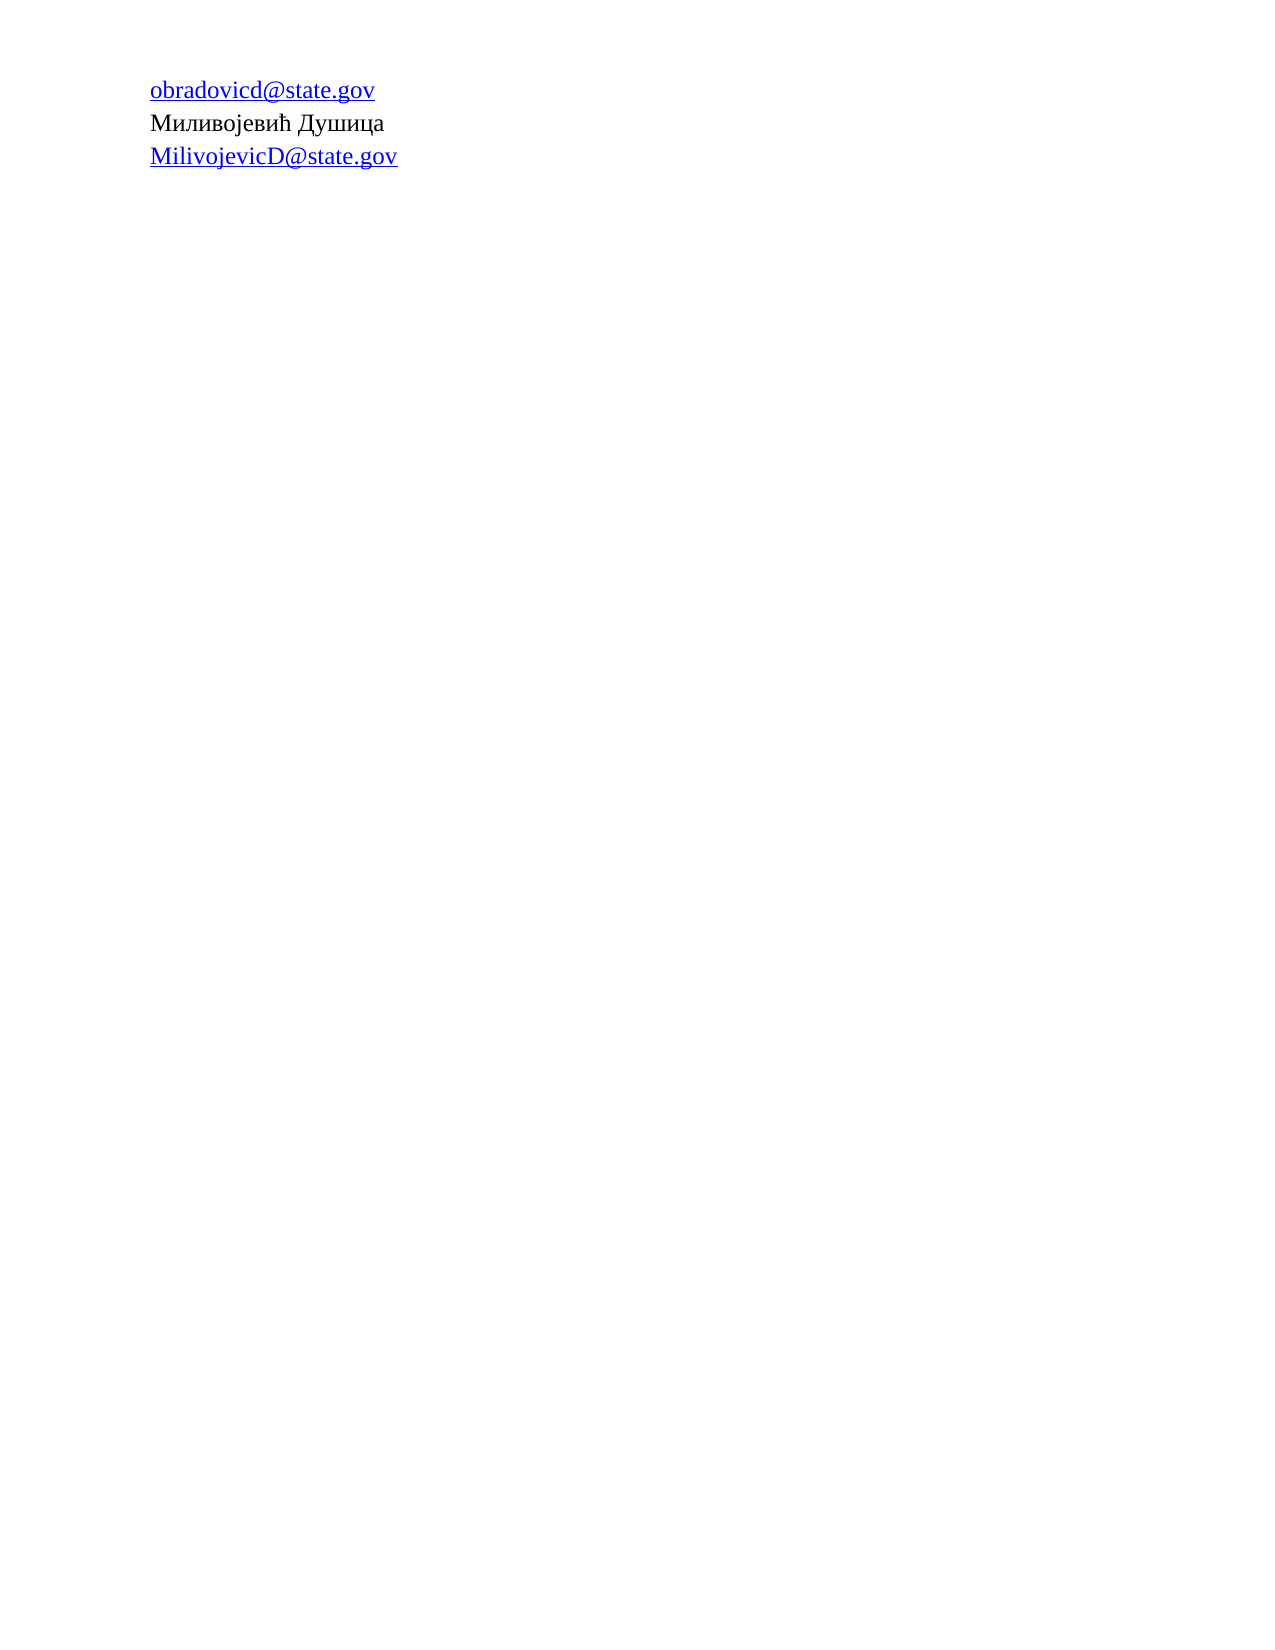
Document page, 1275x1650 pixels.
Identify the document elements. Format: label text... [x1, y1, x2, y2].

text MilivojevicD@state.gov [150, 141, 1125, 170]
text obradovicd@state.gov [150, 75, 1125, 104]
text Миливојевић Душица [150, 108, 1125, 137]
